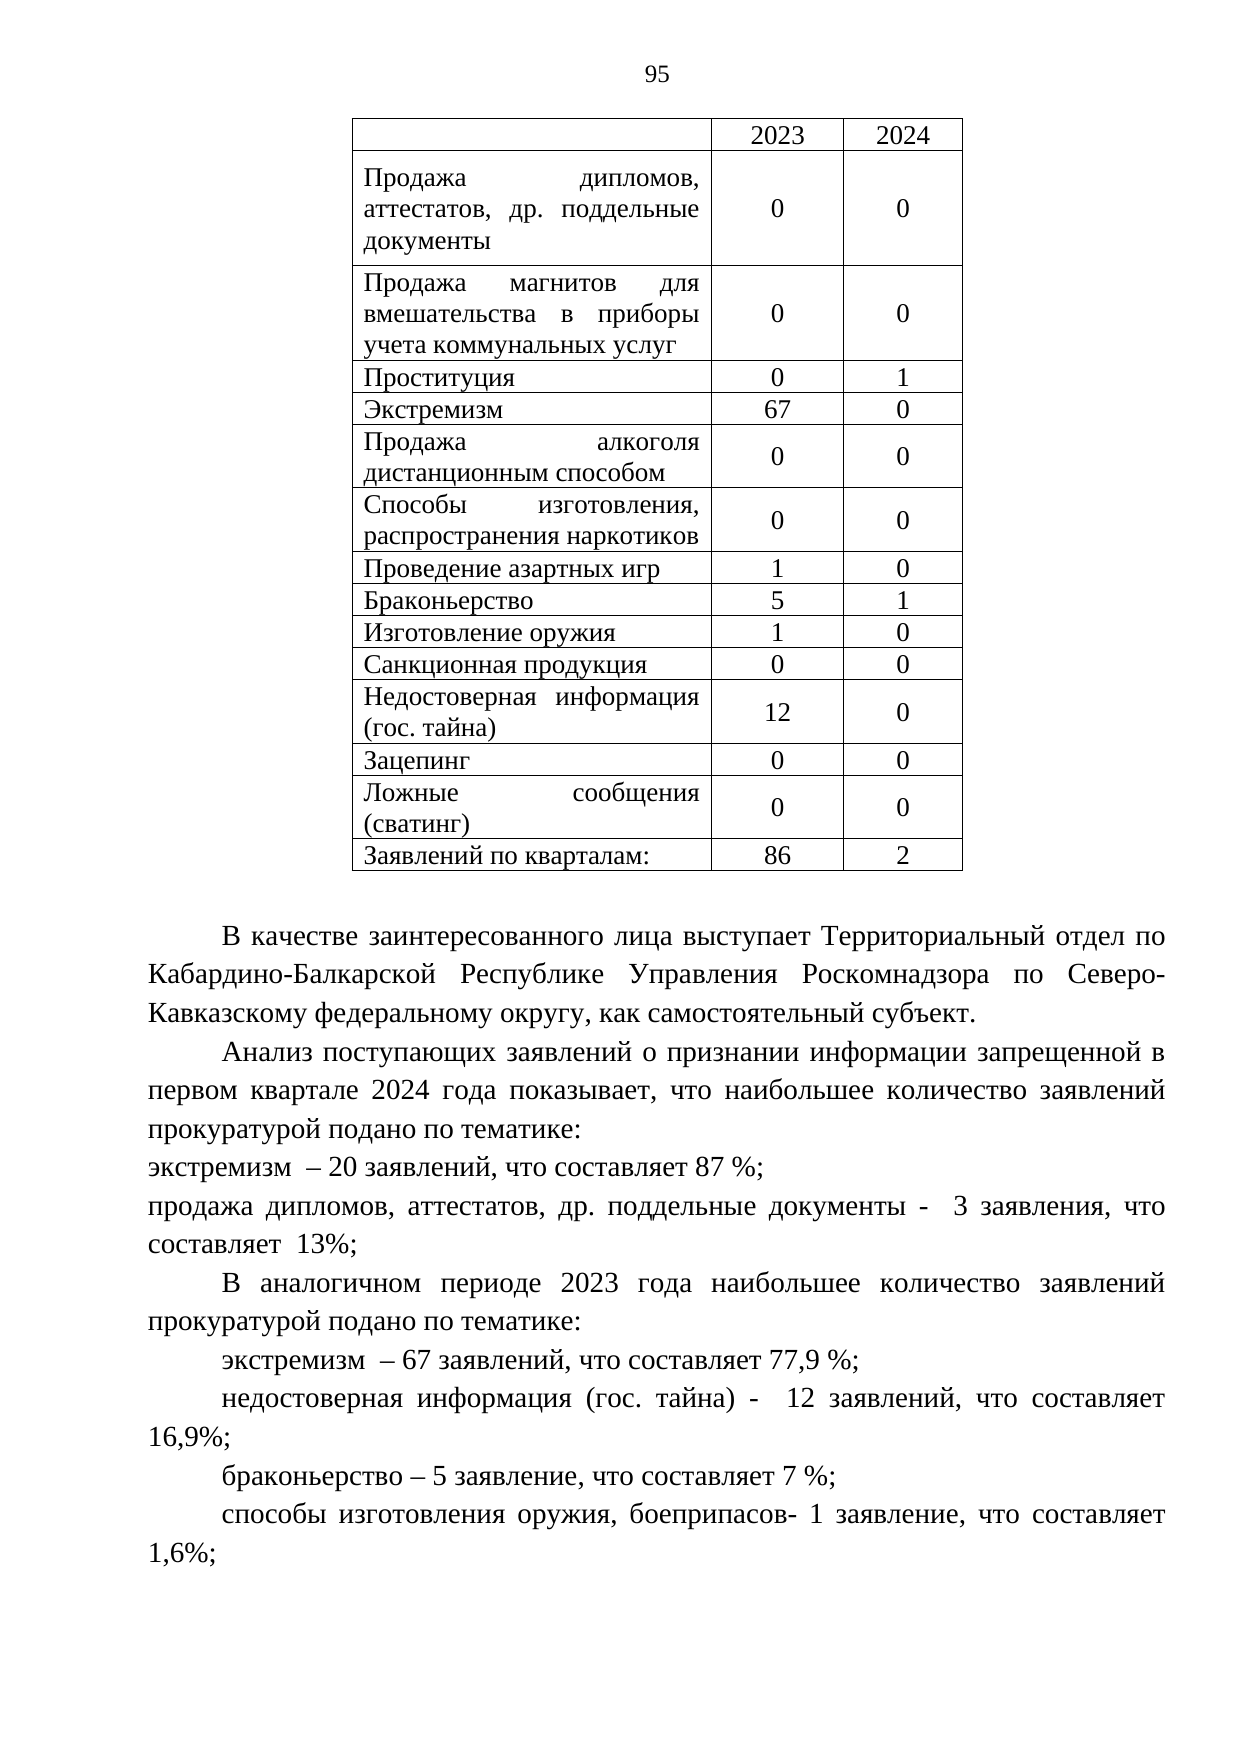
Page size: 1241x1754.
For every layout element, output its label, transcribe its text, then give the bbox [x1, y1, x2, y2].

text браконьерство – 5 заявление, что составляет 7 %; [148, 1458, 1166, 1491]
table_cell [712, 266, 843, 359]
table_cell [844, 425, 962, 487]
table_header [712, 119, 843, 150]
text продажа дипломов, аттестатов, др. поддельные документы - 3 заявления, что составляет 13%; [148, 1188, 1166, 1260]
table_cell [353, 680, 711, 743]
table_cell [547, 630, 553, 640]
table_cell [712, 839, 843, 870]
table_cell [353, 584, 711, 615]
text способы изготовления оружия, боеприпасов- 1 заявление, что составляет 1,6%; [148, 1496, 1166, 1568]
text экстремизм – 67 заявлений, что составляет 77,9 %; [148, 1342, 1166, 1376]
text В качестве заинтересованного лица выступает Территориальный отдел по Кабардино-Балкарской Республике Управления Роскомнадзора по Северо-Кавказскому федеральному округу, как самостоятельный субъект. [148, 918, 1166, 1029]
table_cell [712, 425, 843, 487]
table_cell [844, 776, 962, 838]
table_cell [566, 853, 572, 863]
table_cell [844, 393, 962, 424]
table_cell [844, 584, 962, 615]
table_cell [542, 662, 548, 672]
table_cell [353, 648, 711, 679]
text недостоверная информация (гос. тайна) - 12 заявлений, что составляет 16,9%; [148, 1381, 1166, 1453]
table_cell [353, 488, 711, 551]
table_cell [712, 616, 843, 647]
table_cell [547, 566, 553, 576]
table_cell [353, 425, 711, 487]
text В аналогичном периоде 2023 года наибольшее количество заявлений прокуратурой подано по тематике: [148, 1265, 1166, 1337]
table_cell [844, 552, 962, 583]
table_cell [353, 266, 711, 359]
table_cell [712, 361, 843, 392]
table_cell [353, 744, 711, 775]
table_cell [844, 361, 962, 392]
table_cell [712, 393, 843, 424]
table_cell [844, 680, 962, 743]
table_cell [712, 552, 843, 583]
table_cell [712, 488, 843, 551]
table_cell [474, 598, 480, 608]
text экстремизм – 20 заявлений, что составляет 87 %; [148, 1149, 1166, 1183]
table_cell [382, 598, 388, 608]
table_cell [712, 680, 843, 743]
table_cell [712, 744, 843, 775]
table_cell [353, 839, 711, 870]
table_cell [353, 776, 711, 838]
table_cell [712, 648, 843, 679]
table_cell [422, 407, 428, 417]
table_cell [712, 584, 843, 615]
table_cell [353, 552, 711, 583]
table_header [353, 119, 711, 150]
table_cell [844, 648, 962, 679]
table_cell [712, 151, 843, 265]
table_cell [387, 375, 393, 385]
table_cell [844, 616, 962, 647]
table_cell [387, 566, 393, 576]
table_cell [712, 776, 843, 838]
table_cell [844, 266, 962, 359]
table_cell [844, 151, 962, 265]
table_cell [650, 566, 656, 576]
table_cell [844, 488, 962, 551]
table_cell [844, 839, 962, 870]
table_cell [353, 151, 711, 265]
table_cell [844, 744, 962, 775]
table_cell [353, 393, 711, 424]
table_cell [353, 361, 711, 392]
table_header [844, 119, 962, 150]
text Анализ поступающих заявлений о признании информации запрещенной в первом квартале 2024 года показывает, что наибольшее количество заявлений прокуратурой подано по тематике: [148, 1034, 1166, 1144]
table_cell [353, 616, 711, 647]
